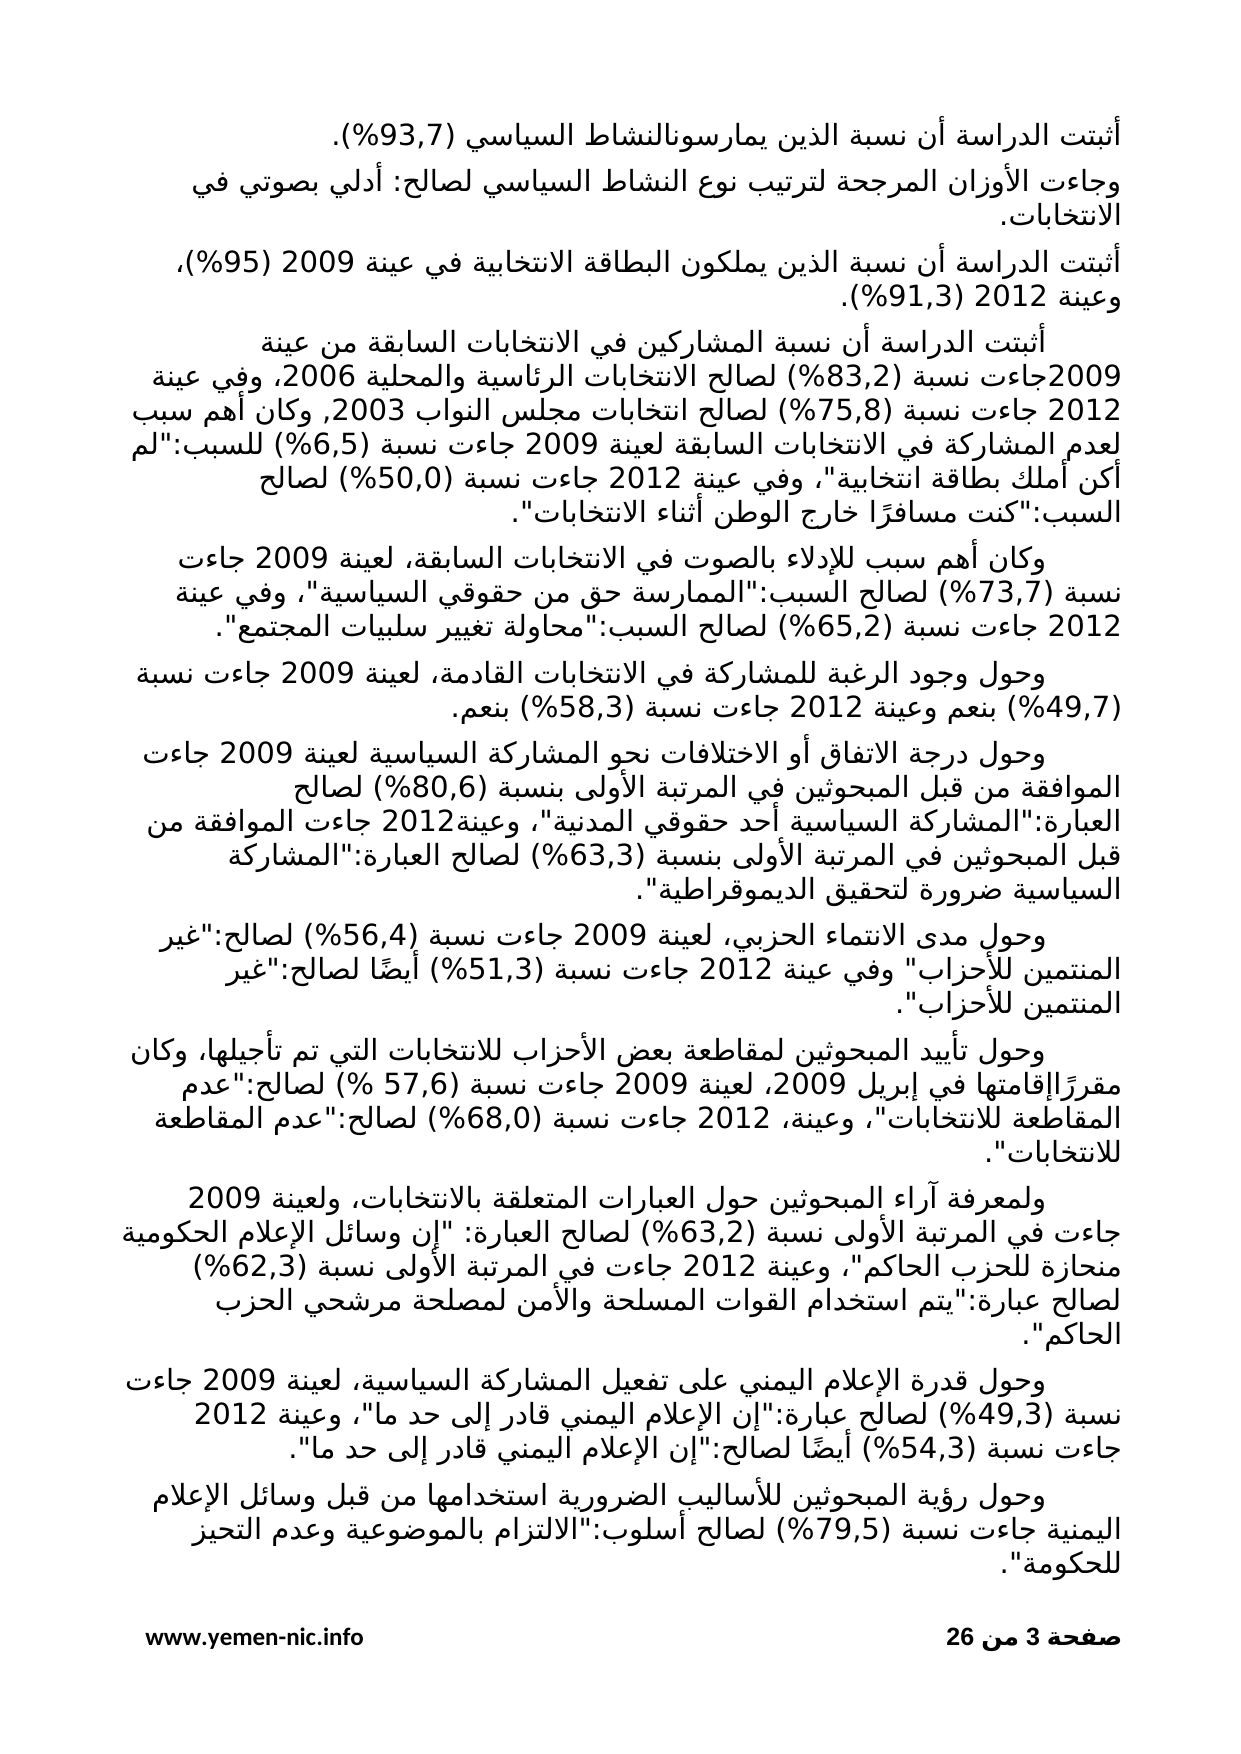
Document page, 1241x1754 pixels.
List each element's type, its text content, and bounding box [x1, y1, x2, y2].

text أثبتت الدراسة أن نسبة الذين يمارسونالنشاط السياسي (93,7%). [118, 118, 1122, 152]
text وحول مدى الانتماء الحزبي، لعينة 2009 جاءت نسبة (56,4%) لصالح:"غير المنتمين للأحزاب" وفي عينة 2012 جاءت نسبة (51,3%) أيضًا لصالح:"غير المنتمين للأحزاب". [118, 919, 1122, 1021]
text ولمعرفة آراء المبحوثين حول العبارات المتعلقة بالانتخابات، ولعينة 2009 جاءت في المرتبة الأولى نسبة (63,2%) لصالح العبارة: "إن وسائل الإعلام الحكومية منحازة للحزب الحاكم"، وعينة 2012 جاءت في المرتبة الأولى نسبة (62,3%) لصالح عبارة:"يتم استخدام القوات المسلحة والأمن لمصلحة مرشحي الحزب الحاكم". [118, 1181, 1122, 1351]
text وجاءت الأوزان المرجحة لترتيب نوع النشاط السياسي لصالح: أدلي بصوتي في الانتخابات. [118, 164, 1122, 232]
text وحول قدرة الإعلام اليمني على تفعيل المشاركة السياسية، لعينة 2009 جاءت نسبة (49,3%) لصالح عبارة:"إن الإعلام اليمني قادر إلى حد ما"، وعينة 2012 جاءت نسبة (54,3%) أيضًا لصالح:"إن الإعلام اليمني قادر إلى حد ما". [118, 1364, 1122, 1466]
text وكان أهم سبب للإدلاء بالصوت في الانتخابات السابقة، لعينة 2009 جاءت نسبة (73,7%) لصالح السبب:"الممارسة حق من حقوقي السياسية"، وفي عينة 2012 جاءت نسبة (65,2%) لصالح السبب:"محاولة تغيير سلبيات المجتمع". [118, 542, 1122, 643]
text وحول تأييد المبحوثين لمقاطعة بعض الأحزاب للانتخابات التي تم تأجيلها، وكان مقررًاإقامتها في إبريل 2009، لعينة 2009 جاءت نسبة (57,6 %) لصالح:"عدم المقاطعة للانتخابات"، وعينة، 2012 جاءت نسبة (68,0%) لصالح:"عدم المقاطعة للانتخابات". [118, 1033, 1122, 1169]
text وحول وجود الرغبة للمشاركة في الانتخابات القادمة، لعينة 2009 جاءت نسبة (49,7%) بنعم وعينة 2012 جاءت نسبة (58,3%) بنعم. [118, 656, 1122, 724]
text أثبتت الدراسة أن نسبة المشاركين في الانتخابات السابقة من عينة 2009جاءت نسبة (83,2%) لصالح الانتخابات الرئاسية والمحلية 2006، وفي عينة 2012 جاءت نسبة (75,8%) لصالح انتخابات مجلس النواب 2003, وكان أهم سبب لعدم المشاركة في الانتخابات السابقة لعينة 2009 جاءت نسبة (6,5%) للسبب:"لم أكن أملك بطاقة انتخابية"، وفي عينة 2012 جاءت نسبة (50,0%) لصالح السبب:"كنت مسافرًا خارج الوطن أثناء الانتخابات". [118, 325, 1122, 529]
text وحول رؤية المبحوثين للأساليب الضرورية استخدامها من قبل وسائل الإعلام اليمنية جاءت نسبة (79,5%) لصالح أسلوب:"الالتزام بالموضوعية وعدم التحيز للحكومة". [118, 1478, 1122, 1580]
text وحول درجة الاتفاق أو الاختلافات نحو المشاركة السياسية لعينة 2009 جاءت الموافقة من قبل المبحوثين في المرتبة الأولى بنسبة (80,6%) لصالح العبارة:"المشاركة السياسية أحد حقوقي المدنية"، وعينة2012 جاءت الموافقة من قبل المبحوثين في المرتبة الأولى بنسبة (63,3%) لصالح العبارة:"المشاركة السياسية ضرورة لتحقيق الديموقراطية". [118, 736, 1122, 906]
text أثبتت الدراسة أن نسبة الذين يملكون البطاقة الانتخابية في عينة 2009 (95%)، وعينة 2012 (91,3%). [118, 245, 1122, 313]
